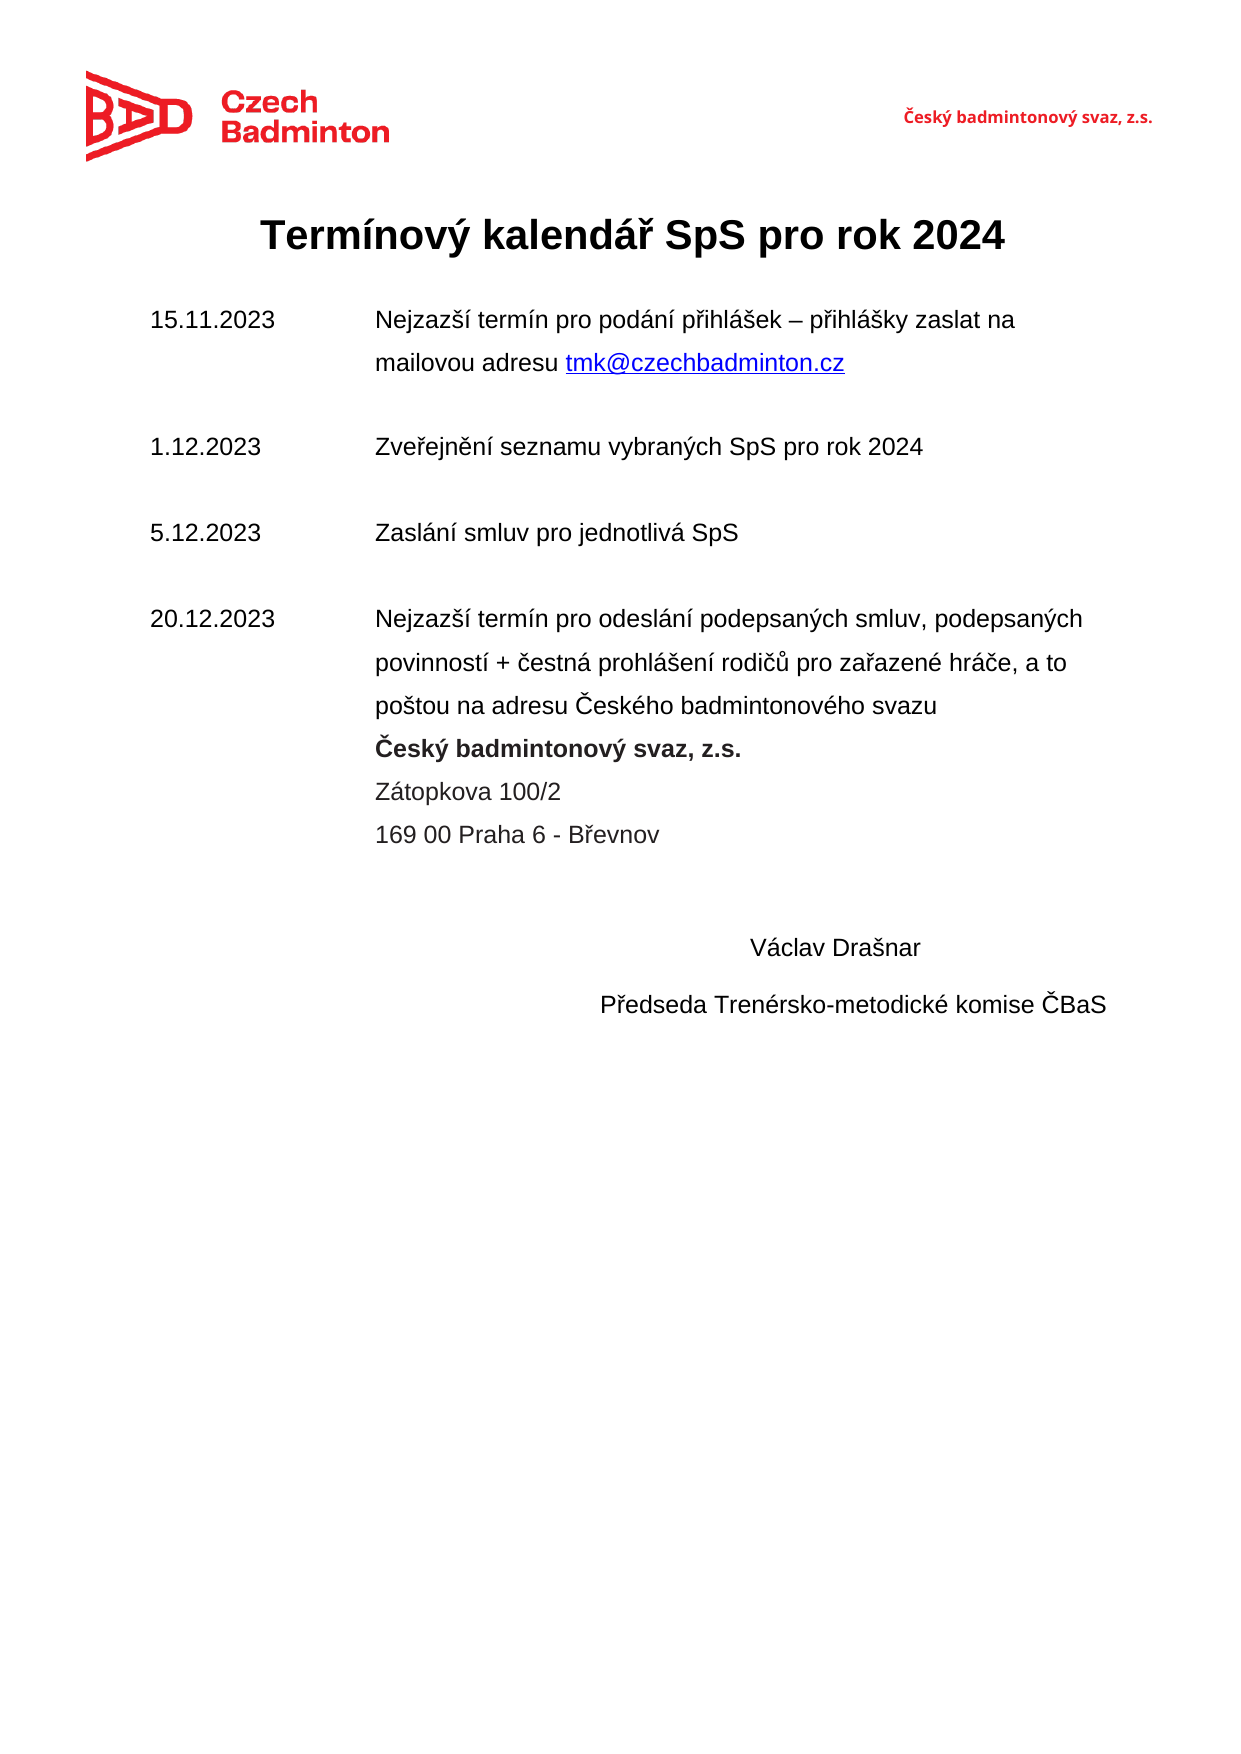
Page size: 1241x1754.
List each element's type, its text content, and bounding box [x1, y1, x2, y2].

text 1.12.2023 Zveřejnění seznamu vybraných SpS pro rok 2024 [150, 432, 1115, 461]
text 20.12.2023 Nejzazší termín pro odeslání podepsaných smluv, podepsaných povinností + čestná prohlášení rodičů pro zařazené hráče, a to poštou na adresu Českého badmintonového svazu [150, 604, 1115, 719]
text Předseda Trenérsko-metodické komise ČBaS [525, 990, 1131, 1019]
text 15.11.2023 Nejzazší termín pro podání přihlášek – přihlášky zaslat na mailovou adresu tmk@czechbadminton.cz [150, 305, 1115, 377]
text Termínový kalendář SpS pro rok 2024 [150, 210, 1115, 258]
text 5.12.2023 Zaslání smluv pro jednotlivá SpS [150, 518, 1115, 547]
text Václav Drašnar [750, 933, 1131, 961]
picture [39, 31, 435, 185]
text Český badmintonový svaz, z.s. Zátopkova 100/2 169 00 Praha 6 - Břevnov [150, 734, 1115, 849]
